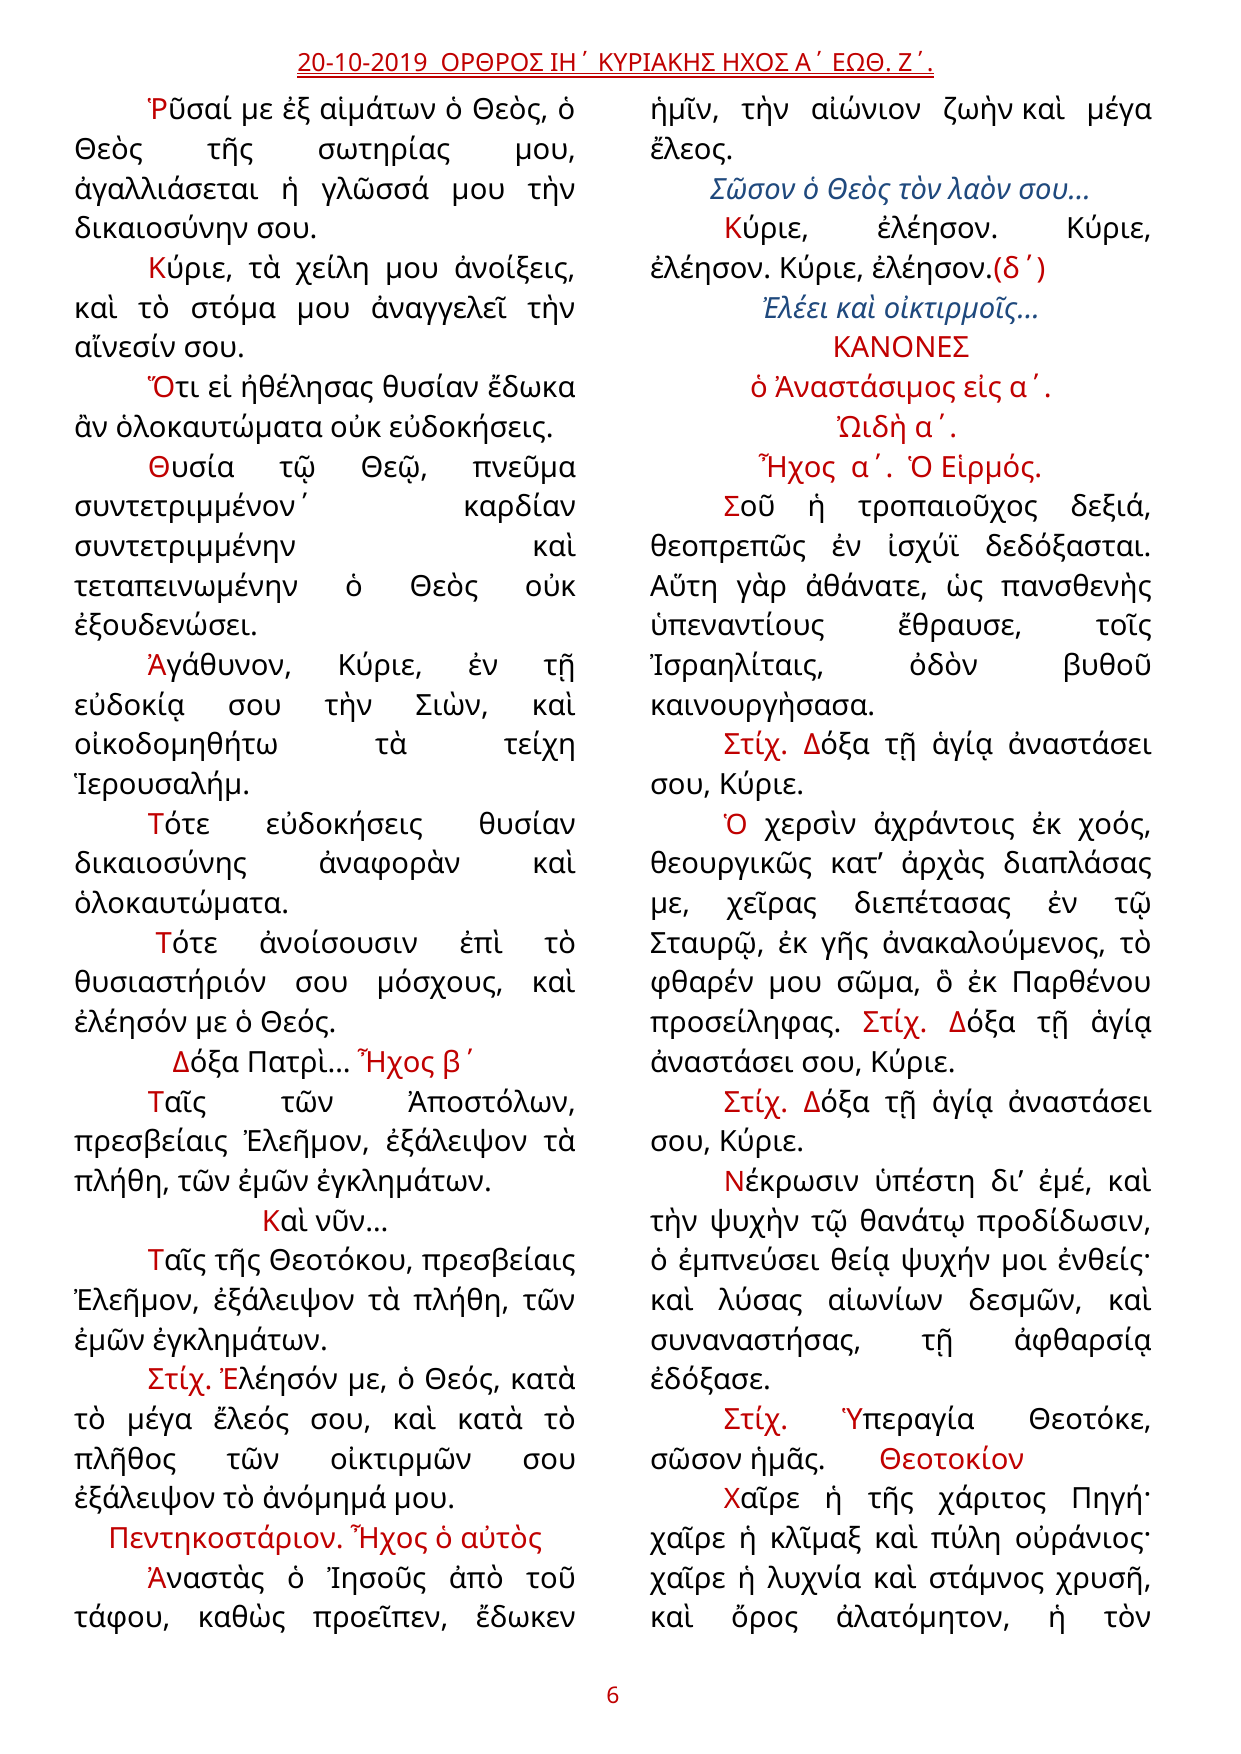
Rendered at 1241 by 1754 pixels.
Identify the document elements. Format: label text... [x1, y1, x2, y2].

text Ὁ χερσὶν ἀχράντοις ἐκ χοός, θεουργικῶς κατ’ ἀρχὰς διαπλάσας με, χεῖρας διεπέτασας ἐν τῷ Σταυρῷ, ἐκ γῆς ἀνακαλούμενος, τὸ φθαρέν μου σῶμα, ὃ ἐκ Παρθένου προσείληφας. Στίχ. Δόξα τῇ ἁγίᾳ ἀναστάσει σου, Κύριε. [650, 803, 1152, 1081]
text Δόξα Πατρὶ… Ἦχος β΄ [74, 1041, 576, 1081]
text Κύριε, τὰ χείλη μου ἀνοίξεις, καὶ τὸ στόμα μου ἀναγγελεῖ τὴν αἴνεσίν σου. [74, 247, 576, 366]
text Σῶσον ὁ Θεὸς τὸν λαὸν σου… [650, 168, 1152, 208]
text Ῥῦσαί με ἐξ αἱμάτων ὁ Θεὸς, ὁ Θεὸς τῆς σωτηρίας μου, ἀγαλλιάσεται ἡ γλῶσσά μου τὴν δικαιοσύνην σου. [74, 89, 576, 247]
text Ὅτι εἰ ἠθέλησας θυσίαν ἔδωκα ἂν ὁλοκαυτώματα οὐκ εὐδοκήσεις. [74, 366, 576, 446]
text Στίχ. Δόξα τῇ ἁγίᾳ ἀναστάσει σου, Κύριε. [650, 724, 1152, 803]
text Καὶ νῦν… [74, 1200, 576, 1239]
text Στίχ. Δόξα τῇ ἁγίᾳ ἀναστάσει σου, Κύριε. [650, 1081, 1152, 1160]
text Ταῖς τῶν Ἀποστόλων, πρεσβείαις Ἐλεῆμον, ἐξάλειψον τὰ πλήθη, τῶν ἐμῶν ἐγκλημάτων. [74, 1081, 576, 1200]
text Στίχ. Ὑπεραγία Θεοτόκε, σῶσον ἡμᾶς. Θεοτοκίον [650, 1398, 1152, 1478]
text Τότε ἀνοίσουσιν ἐπὶ τὸ θυσιαστήριόν σου μόσχους, καὶ ἐλέησόν με ὁ Θεός. [74, 922, 576, 1041]
text Ἀναστὰς ὁ Ἰησοῦς ἀπὸ τοῦ τάφου, καθὼς προεῖπεν, ἔδωκεν ἡμῖν, τὴν αἰώνιον ζωὴν καὶ μέγα ἔλεος. [74, 1557, 576, 1636]
text Τότε εὐδοκήσεις θυσίαν δικαιοσύνης ἀναφορὰν καὶ ὁλοκαυτώματα. [74, 803, 576, 922]
text Πεντηκοστάριον. Ἦχος ὁ αὐτὸς [74, 1517, 576, 1557]
text Νέκρωσιν ὑπέστη δι’ ἐμέ, καὶ τὴν ψυχὴν τῷ θανάτῳ προδίδωσιν, ὁ ἐμπνεύσει θείᾳ ψυχήν μοι ἐνθείς· καὶ λύσας αἰωνίων δεσμῶν, καὶ συναναστήσας, τῇ ἀφθαρσίᾳ ἐδόξασε. [650, 1160, 1152, 1398]
text Ἀγάθυνον, Κύριε, ἐν τῇ εὐδοκίᾳ σου τὴν Σιὼν, καὶ οἰκοδομηθήτω τὰ τείχη Ἱερουσαλήμ. [74, 644, 576, 803]
text ὁ Ἀναστάσιμος εἰς α´. [650, 366, 1152, 406]
text Σοῦ ἡ τροπαιοῦχος δεξιά, θεοπρεπῶς ἐν ἰσχύϊ δεδόξασται. Αὕτη γὰρ ἀθάνατε, ὡς πανσθενὴς ὑπεναντίους ἔθραυσε, τοῖς Ἰσραηλίταις, ὀδὸν βυθοῦ καινουργὴσασα. [650, 486, 1152, 724]
text Ταῖς τῆς Θεοτόκου, πρεσβείαις Ἐλεῆμον, ἐξάλειψον τὰ πλήθη, τῶν ἐμῶν ἐγκλημάτων. [74, 1239, 576, 1359]
text Κύριε, ἐλέησον. Κύριε, ἐλέησον. Κύριε, ἐλέησον.(δ΄) [650, 208, 1152, 287]
text Ἀναστὰς ὁ Ἰησοῦς ἀπὸ τοῦ τάφου, καθὼς προεῖπεν, ἔδωκεν ἡμῖν, τὴν αἰώνιον ζωὴν καὶ μέγα ἔλεος. [650, 89, 1152, 168]
text Θυσία τῷ Θεῷ, πνεῦμα συντετριμμένον΄ καρδίαν συντετριμμένην καὶ τεταπεινωμένην ὁ Θεὸς οὐκ ἐξουδενώσει. [74, 446, 576, 644]
text ΚΑΝΟΝΕΣ [650, 327, 1152, 366]
text ᾨδὴ α΄. Ἦχος α΄. Ὁ Εἱρμός. [650, 406, 1152, 486]
text Στίχ. Ἐλέησόν με, ὁ Θεός, κατὰ τὸ μέγα ἔλεός σου, καὶ κατὰ τὸ πλῆθος τῶν οἰκτιρμῶν σου ἐξάλειψον τὸ ἀνόμημά μου. [74, 1359, 576, 1517]
text Ἐλέει καὶ οἰκτιρμοῖς… [650, 287, 1152, 327]
